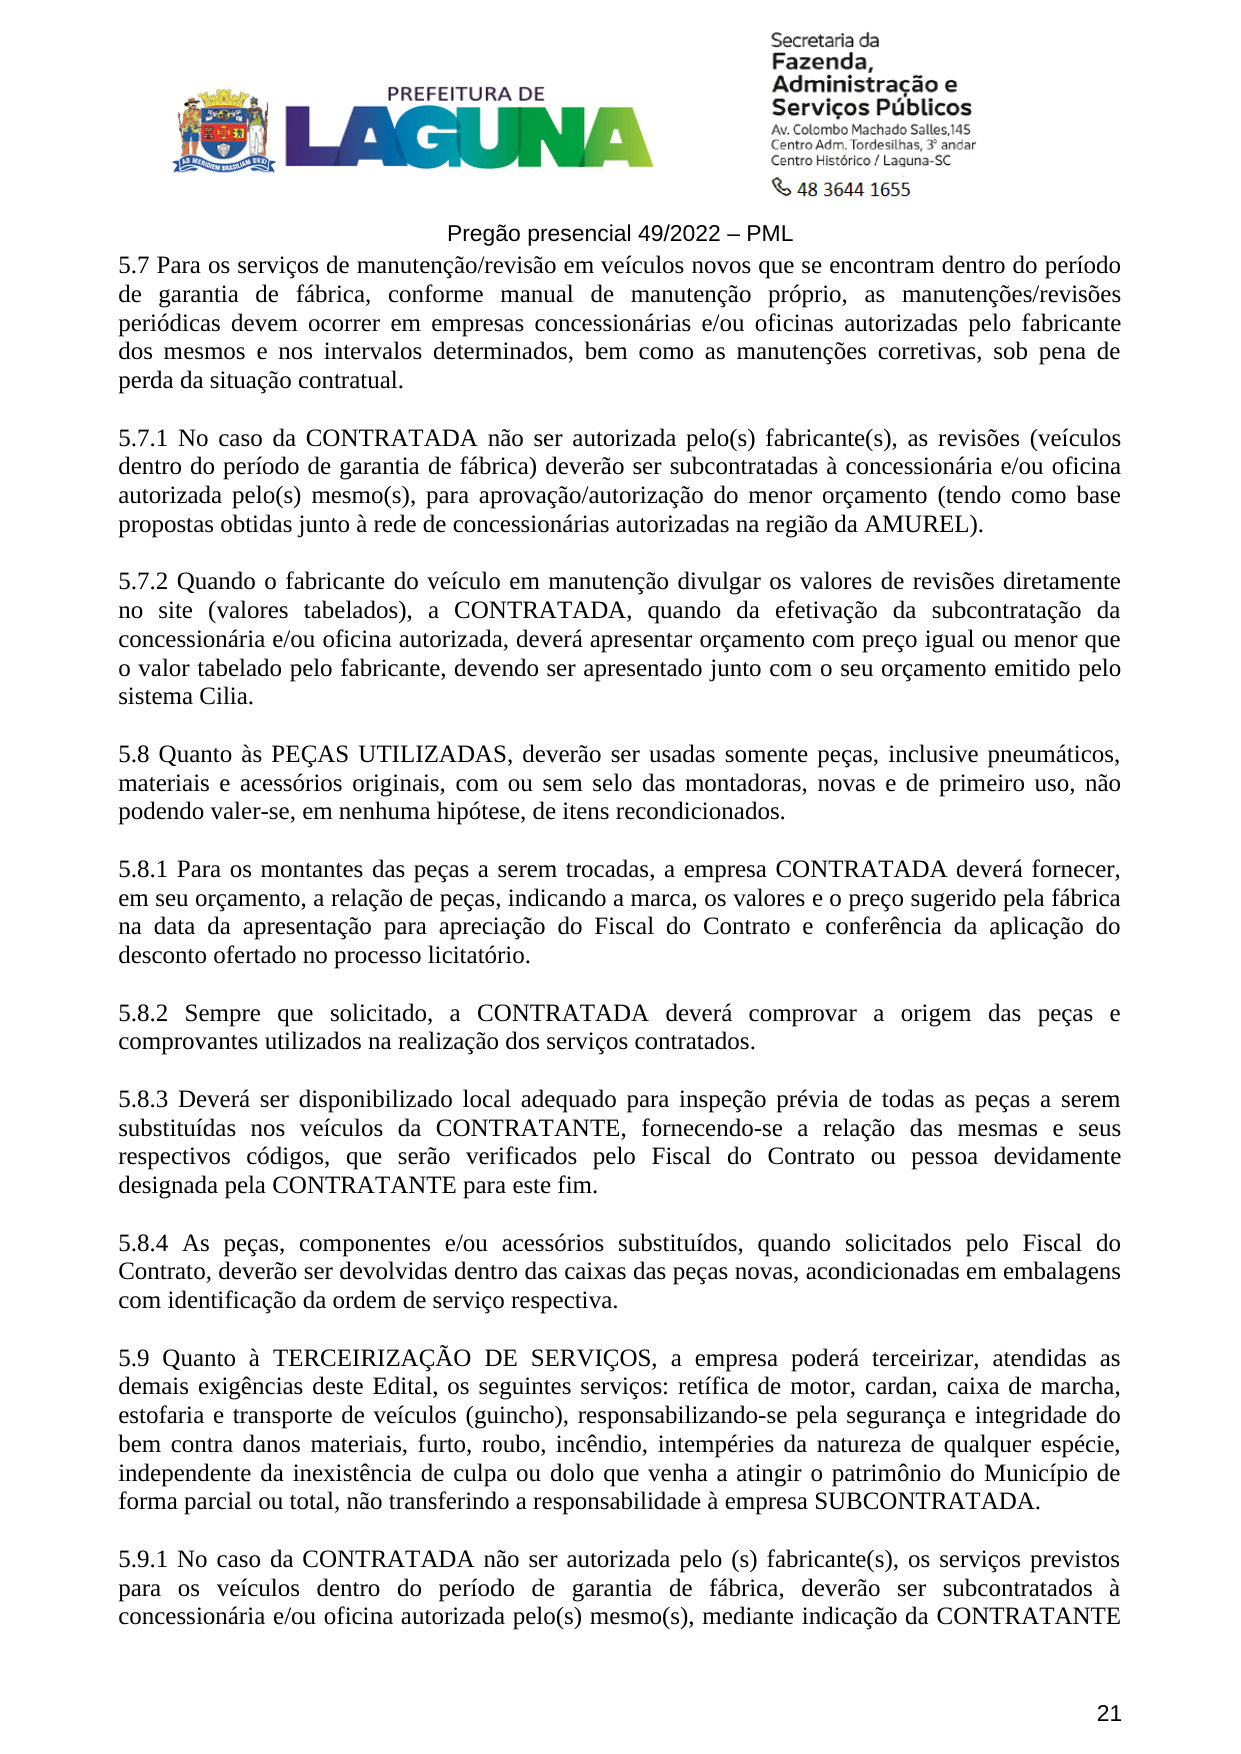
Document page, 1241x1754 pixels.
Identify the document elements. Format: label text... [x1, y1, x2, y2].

text 5.8.4 As peças, componentes e/ou acessórios substituídos, quando solicitados pelo Fiscal do Contrato, deverão ser devolvidas dentro das caixas das peças novas, acondicionadas em embalagens com identificação da ordem de serviço respectiva. [118, 1228, 1122, 1314]
text 5.7.1 No caso da CONTRATADA não ser autorizada pelo(s) fabricante(s), as revisões (veículos dentro do período de garantia de fábrica) deverão ser subcontratadas à concessionária e/ou oficina autorizada pelo(s) mesmo(s), para aprovação/autorização do menor orçamento (tendo como base propostas obtidas junto à rede de concessionárias autorizadas na região da AMUREL). [118, 423, 1122, 538]
text 5.8 Quanto às PEÇAS UTILIZADAS, deverão ser usadas somente peças, inclusive pneumáticos, materiais e acessórios originais, com ou sem selo das montadoras, novas e de primeiro uso, não podendo valer-se, em nenhuma hipótese, de itens recondicionados. [118, 739, 1122, 825]
text 5.8.1 Para os montantes das peças a serem trocadas, a empresa CONTRATADA deverá fornecer, em seu orçamento, a relação de peças, indicando a marca, os valores e o preço sugerido pela fábrica na data da apresentação para apreciação do Fiscal do Contrato e conferência da aplicação do desconto ofertado no processo licitatório. [118, 854, 1122, 969]
text 5.8.3 Deverá ser disponibilizado local adequado para inspeção prévia de todas as peças a serem substituídas nos veículos da CONTRATANTE, fornecendo-se a relação das mesmas e seus respectivos códigos, que serão verificados pelo Fiscal do Contrato ou pessoa devidamente designada pela CONTRATANTE para este fim. [118, 1084, 1122, 1199]
text 5.8.2 Sempre que solicitado, a CONTRATADA deverá comprovar a origem das peças e comprovantes utilizados na realização dos serviços contratados. [118, 998, 1122, 1055]
picture [118, 23, 1004, 220]
text 5.7.2 Quando o fabricante do veículo em manutenção divulgar os valores de revisões diretamente no site (valores tabelados), a CONTRATADA, quando da efetivação da subcontratação da concessionária e/ou oficina autorizada, deverá apresentar orçamento com preço igual ou menor que o valor tabelado pelo fabricante, devendo ser apresentado junto com o seu orçamento emitido pelo sistema Cilia. [118, 566, 1122, 710]
text 5.9 Quanto à TERCEIRIZAÇÃO DE SERVIÇOS, a empresa poderá terceirizar, atendidas as demais exigências deste Edital, os seguintes serviços: retífica de motor, cardan, caixa de marcha, estofaria e transporte de veículos (guincho), responsabilizando-se pela segurança e integridade do bem contra danos materiais, furto, roubo, incêndio, intempéries da natureza de qualquer espécie, independente da inexistência de culpa ou dolo que venha a atingir o patrimônio do Município de forma parcial ou total, não transferindo a responsabilidade à empresa SUBCONTRATADA. [118, 1343, 1122, 1515]
text 5.7 Para os serviços de manutenção/revisão em veículos novos que se encontram dentro do período de garantia de fábrica, conforme manual de manutenção próprio, as manutenções/revisões periódicas devem ocorrer em empresas concessionárias e/ou oficinas autorizadas pelo fabricante dos mesmos e nos intervalos determinados, bem como as manutenções corretivas, sob pena de perda da situação contratual. [118, 250, 1122, 394]
